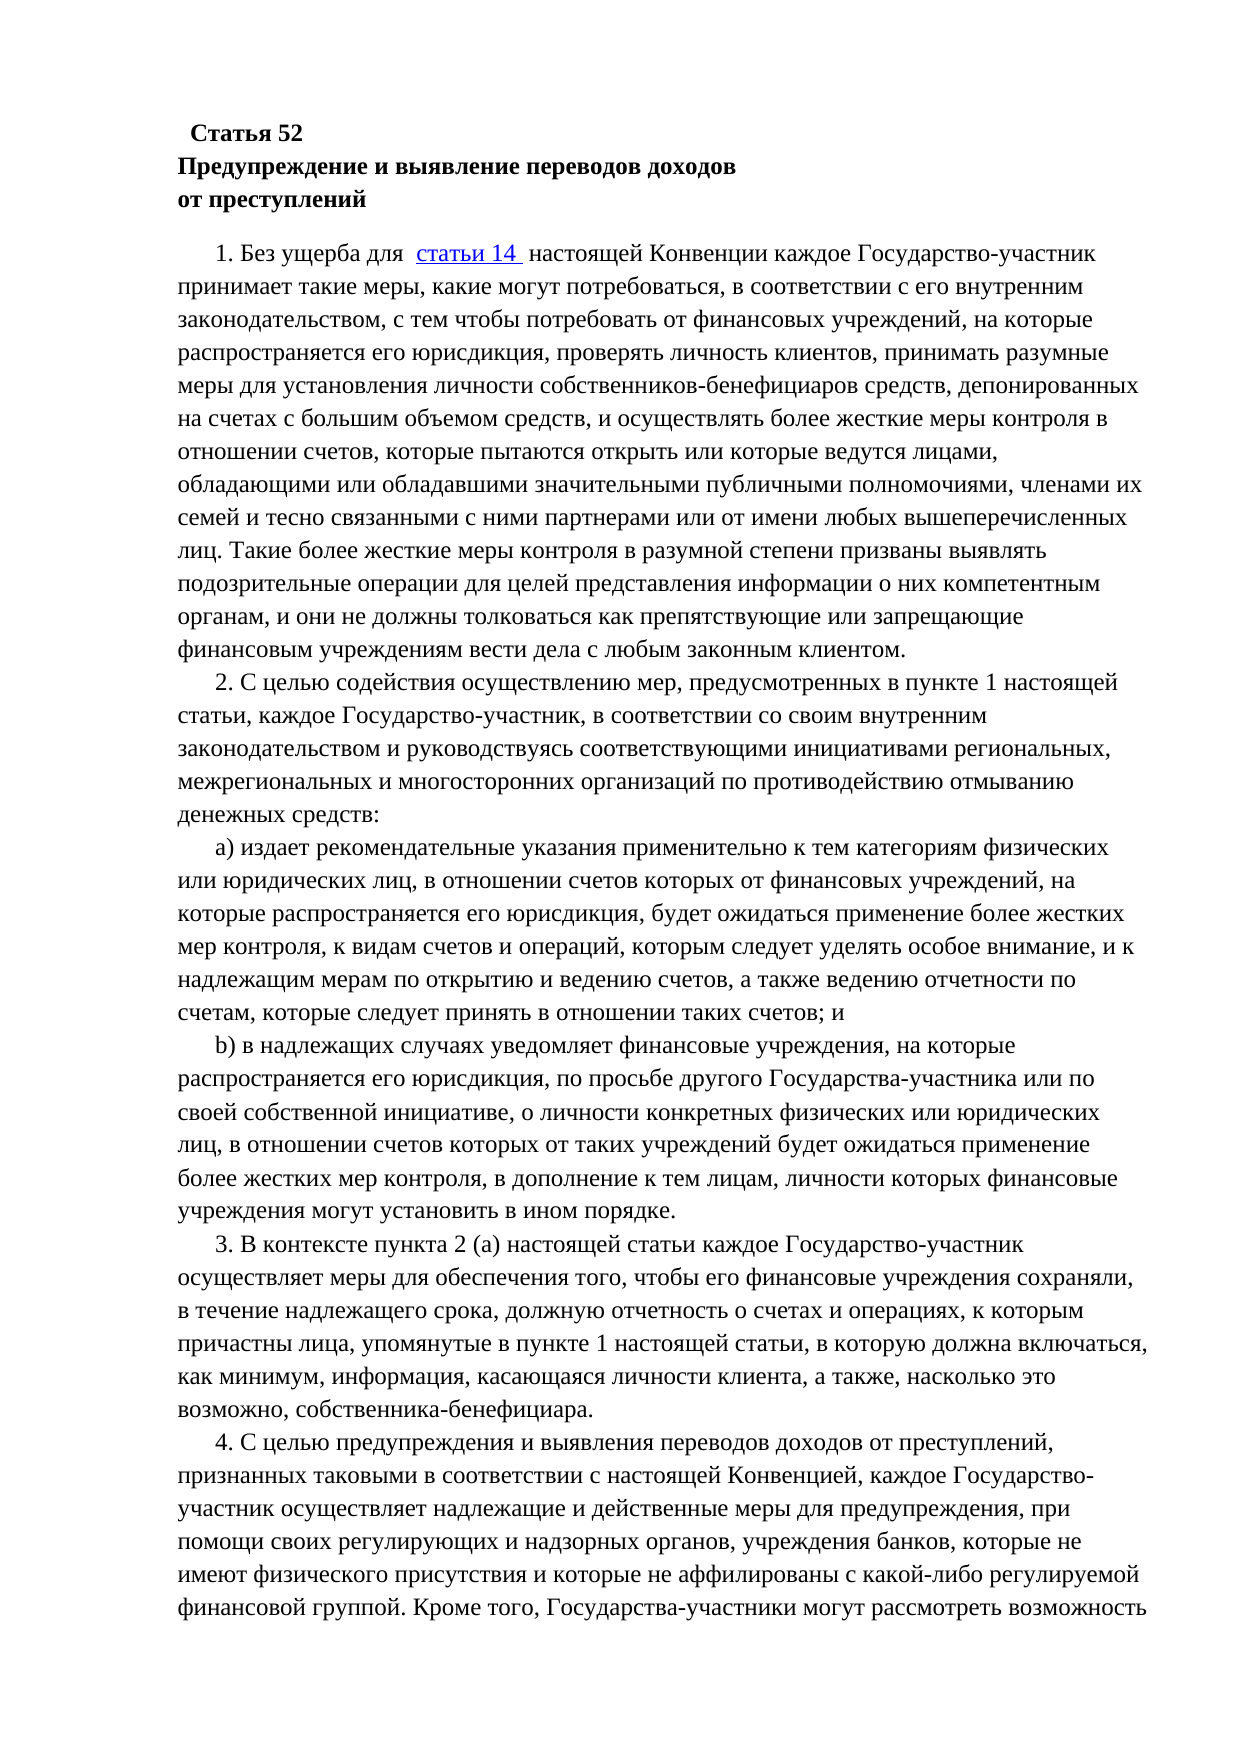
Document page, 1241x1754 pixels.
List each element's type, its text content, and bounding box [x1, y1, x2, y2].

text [177, 238, 1152, 1621]
text Статья 52 Предупреждение и выявление переводов доходов от преступлений [177, 118, 1152, 213]
